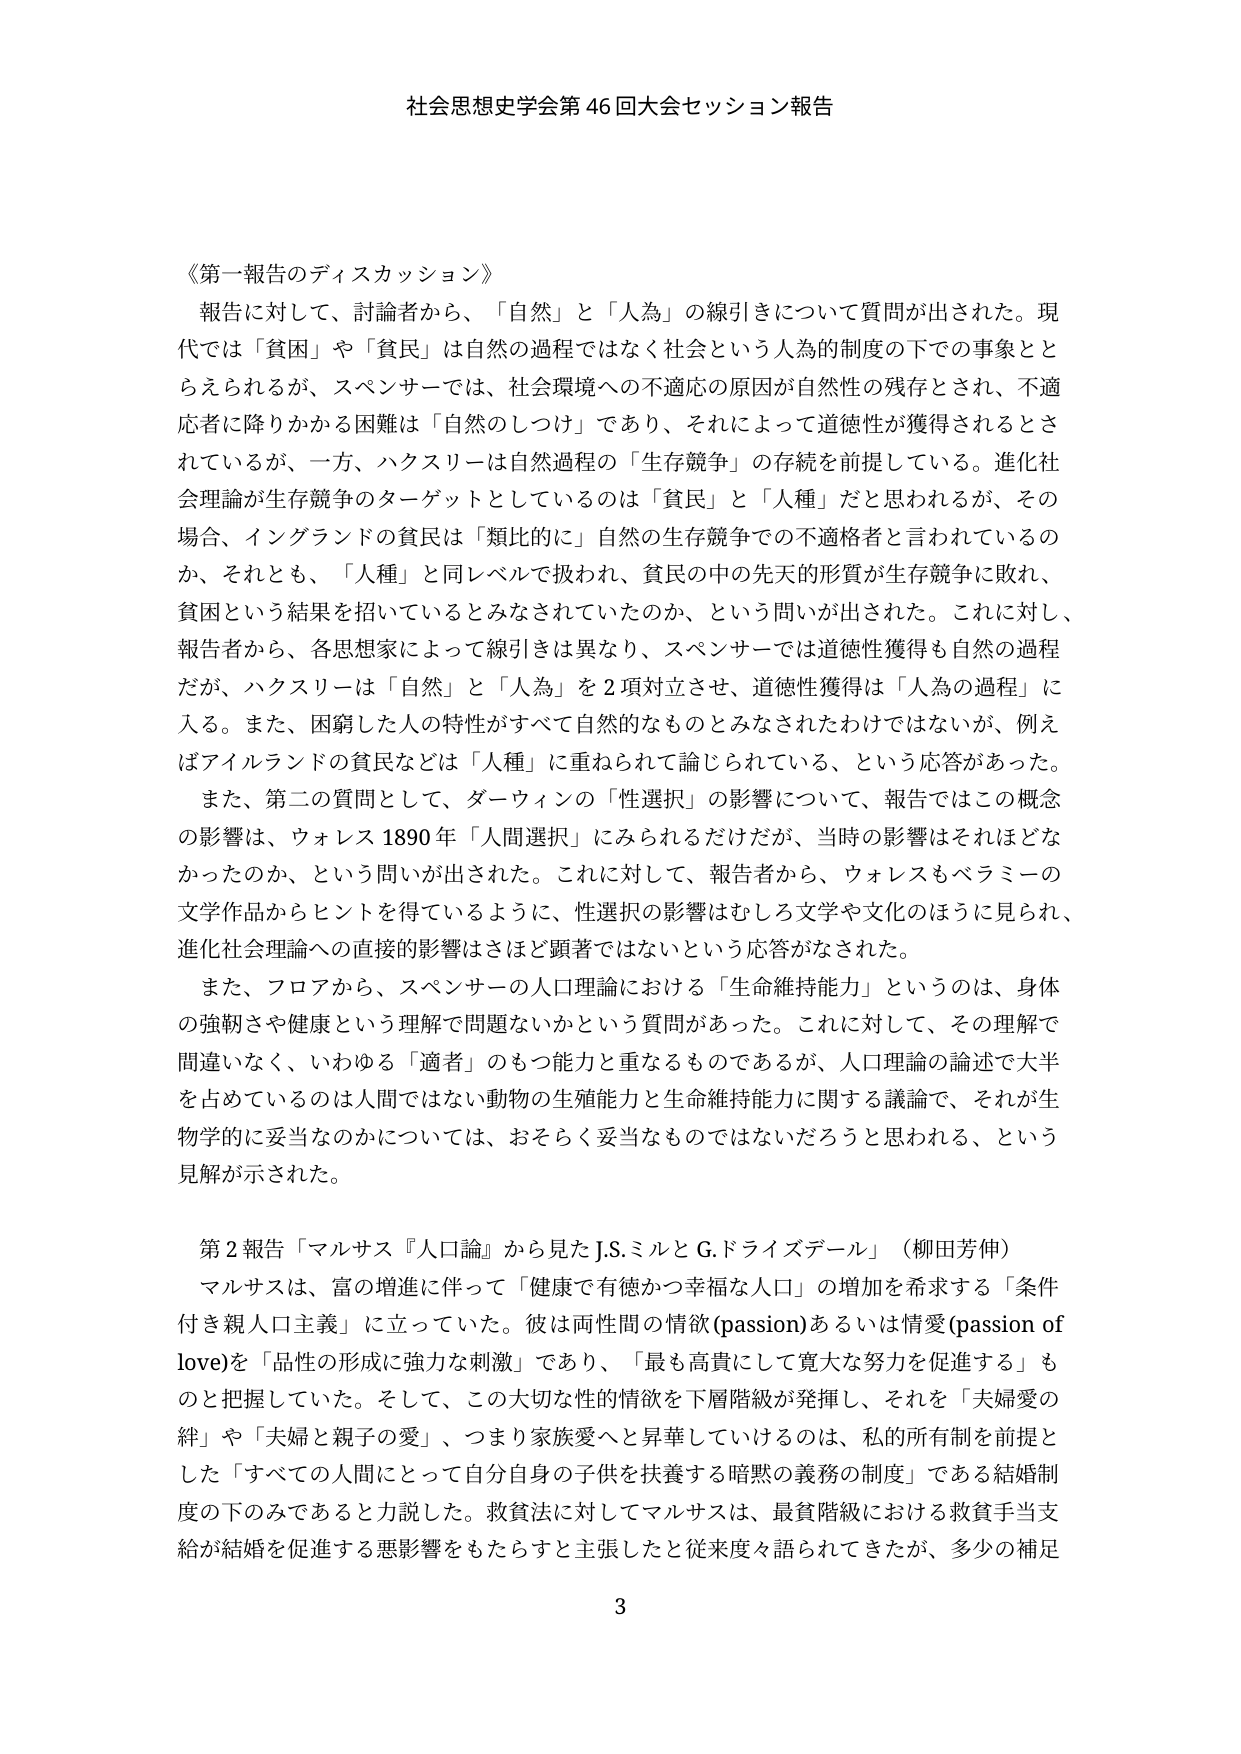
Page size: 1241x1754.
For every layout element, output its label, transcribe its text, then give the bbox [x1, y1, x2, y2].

text また、フロアから、スペンサーの人口理論における「生命維持能力」というのは、身体の強靭さや健康という理解で問題ないかという質問があった。これに対して、その理解で間違いなく、いわゆる「適者」のもつ能力と重なるものであるが、人口理論の論述で大半を占めているのは人間ではない動物の生殖能力と生命維持能力に関する議論で、それが生物学的に妥当なのかについては、おそらく妥当なものではないだろうと思われる、という見解が示された。 [177, 967, 1063, 1192]
text 報告に対して、討論者から、「自然」と「人為」の線引きについて質問が出された。現代では「貧困」や「貧民」は自然の過程ではなく社会という人為的制度の下での事象ととらえられるが、スペンサーでは、社会環境への不適応の原因が自然性の残存とされ、不適応者に降りかかる困難は「自然のしつけ」であり、それによって道徳性が獲得されるとされているが、一方、ハクスリーは自然過程の「生存競争」の存続を前提している。進化社会理論が生存競争のターゲットとしているのは「貧民」と「人種」だと思われるが、その場合、イングランドの貧民は「類比的に」自然の生存競争での不適格者と言われているのか、それとも、「人種」と同レベルで扱われ、貧民の中の先天的形質が生存競争に敗れ、貧困という結果を招いているとみなされていたのか、という問いが出された。これに対し、報告者から、各思想家によって線引きは異なり、スペンサーでは道徳性獲得も自然の過程だが、ハクスリーは「自然」と「人為」を2項対立させ、道徳性獲得は「人為の過程」に入る。また、困窮した人の特性がすべて自然的なものとみなされたわけではないが、例えばアイルランドの貧民などは「人種」に重ねられて論じられている、という応答があった。 [177, 292, 1063, 779]
text 第2報告「マルサス『人口論』から見たJ.S.ミルとG.ドライズデール」（柳田芳伸） [177, 1229, 1063, 1267]
text また、第二の質問として、ダーウィンの「性選択」の影響について、報告ではこの概念の影響は、ウォレス1890年「人間選択」にみられるだけだが、当時の影響はそれほどなかったのか、という問いが出された。これに対して、報告者から、ウォレスもベラミーの文学作品からヒントを得ているように、性選択の影響はむしろ文学や文化のほうに見られ、進化社会理論への直接的影響はさほど顕著ではないという応答がなされた。 [177, 779, 1063, 967]
text 《第一報告のディスカッション》 [177, 254, 1063, 292]
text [177, 1267, 1063, 1567]
